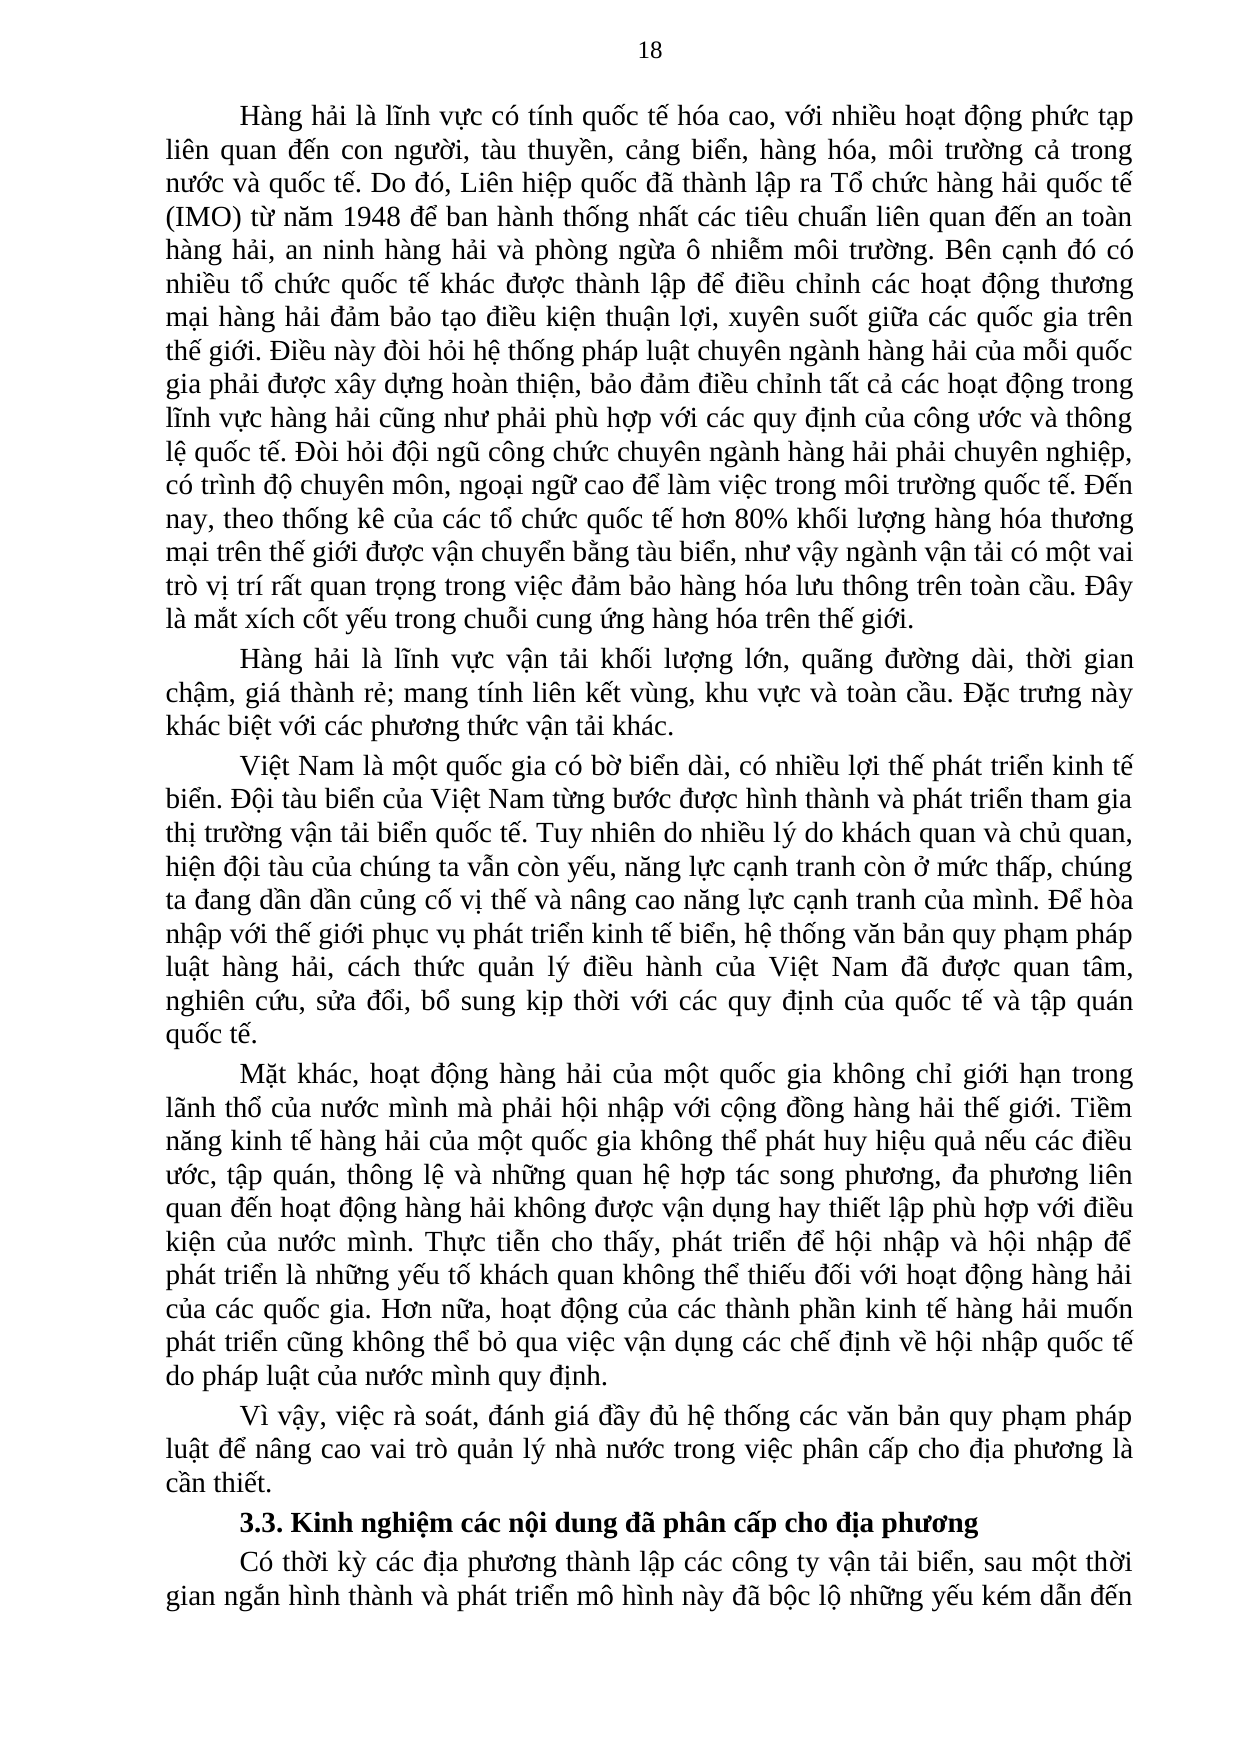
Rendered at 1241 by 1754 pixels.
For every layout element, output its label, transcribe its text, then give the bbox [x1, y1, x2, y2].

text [165, 1544, 1134, 1612]
text Việt Nam là một quốc gia có bờ biển dài, có nhiều lợi thế phát triển kinh tế biển. Đội tàu biển của Việt Nam từng bước được hình thành và phát triển tham gia thị trường vận tải biển quốc tế. Tuy nhiên do nhiều lý do khách quan và chủ quan, hiện đội tàu của chúng ta vẫn còn yếu, năng lực cạnh tranh còn ở mức thấp, chúng ta đang dần dần củng cố vị thế và nâng cao năng lực cạnh tranh của mình. Để hòa nhập với thế giới phục vụ phát triển kinh tế biển, hệ thống văn bản quy phạm pháp luật hàng hải, cách thức quản lý điều hành của Việt Nam đã được quan tâm, nghiên cứu, sửa đổi, bổ sung kịp thời với các quy định của quốc tế và tập quán quốc tế. [165, 748, 1134, 1050]
text Hàng hải là lĩnh vực có tính quốc tế hóa cao, với nhiều hoạt động phức tạp liên quan đến con người, tàu thuyền, cảng biển, hàng hóa, môi trường cả trong nước và quốc tế. Do đó, Liên hiệp quốc đã thành lập ra Tổ chức hàng hải quốc tế (IMO) từ năm 1948 để ban hành thống nhất các tiêu chuẩn liên quan đến an toàn hàng hải, an ninh hàng hải và phòng ngừa ô nhiễm môi trường. Bên cạnh đó có nhiều tổ chức quốc tế khác được thành lập để điều chỉnh các hoạt động thương mại hàng hải đảm bảo tạo điều kiện thuận lợi, xuyên suốt giữa các quốc gia trên thế giới. Điều này đòi hỏi hệ thống pháp luật chuyên ngành hàng hải của mỗi quốc gia phải được xây dựng hoàn thiện, bảo đảm điều chỉnh tất cả các hoạt động trong lĩnh vực hàng hải cũng như phải phù hợp với các quy định của công ước và thông lệ quốc tế. Đòi hỏi đội ngũ công chức chuyên ngành hàng hải phải chuyên nghiệp, có trình độ chuyên môn, ngoại ngữ cao để làm việc trong môi trường quốc tế. Đến nay, theo thống kê của các tổ chức quốc tế hơn 80% khối lượng hàng hóa thương mại trên thế giới được vận chuyển bằng tàu biển, như vậy ngành vận tải có một vai trò vị trí rất quan trọng trong việc đảm bảo hàng hóa lưu thông trên toàn cầu. Đây là mắt xích cốt yếu trong chuỗi cung ứng hàng hóa trên thế giới. [165, 98, 1134, 635]
text Mặt khác, hoạt động hàng hải của một quốc gia không chỉ giới hạn trong lãnh thổ của nước mình mà phải hội nhập với cộng đồng hàng hải thế giới. Tiềm năng kinh tế hàng hải của một quốc gia không thể phát huy hiệu quả nếu các điều ước, tập quán, thông lệ và những quan hệ hợp tác song phương, đa phương liên quan đến hoạt động hàng hải không được vận dụng hay thiết lập phù hợp với điều kiện của nước mình. Thực tiễn cho thấy, phát triển để hội nhập và hội nhập để phát triển là những yếu tố khách quan không thể thiếu đối với hoạt động hàng hải của các quốc gia. Hơn nữa, hoạt động của các thành phần kinh tế hàng hải muốn phát triển cũng không thể bỏ qua việc vận dụng các chế định về hội nhập quốc tế do pháp luật của nước mình quy định. [165, 1056, 1134, 1392]
text 3.3. Kinh nghiệm các nội dung đã phân cấp cho địa phương [165, 1505, 1134, 1538]
text Hàng hải là lĩnh vực vận tải khối lượng lớn, quãng đường dài, thời gian chậm, giá thành rẻ; mang tính liên kết vùng, khu vực và toàn cầu. Đặc trưng này khác biệt với các phương thức vận tải khác. [165, 641, 1134, 742]
text Vì vậy, việc rà soát, đánh giá đầy đủ hệ thống các văn bản quy phạm pháp luật để nâng cao vai trò quản lý nhà nước trong việc phân cấp cho địa phương là cần thiết. [165, 1398, 1134, 1498]
